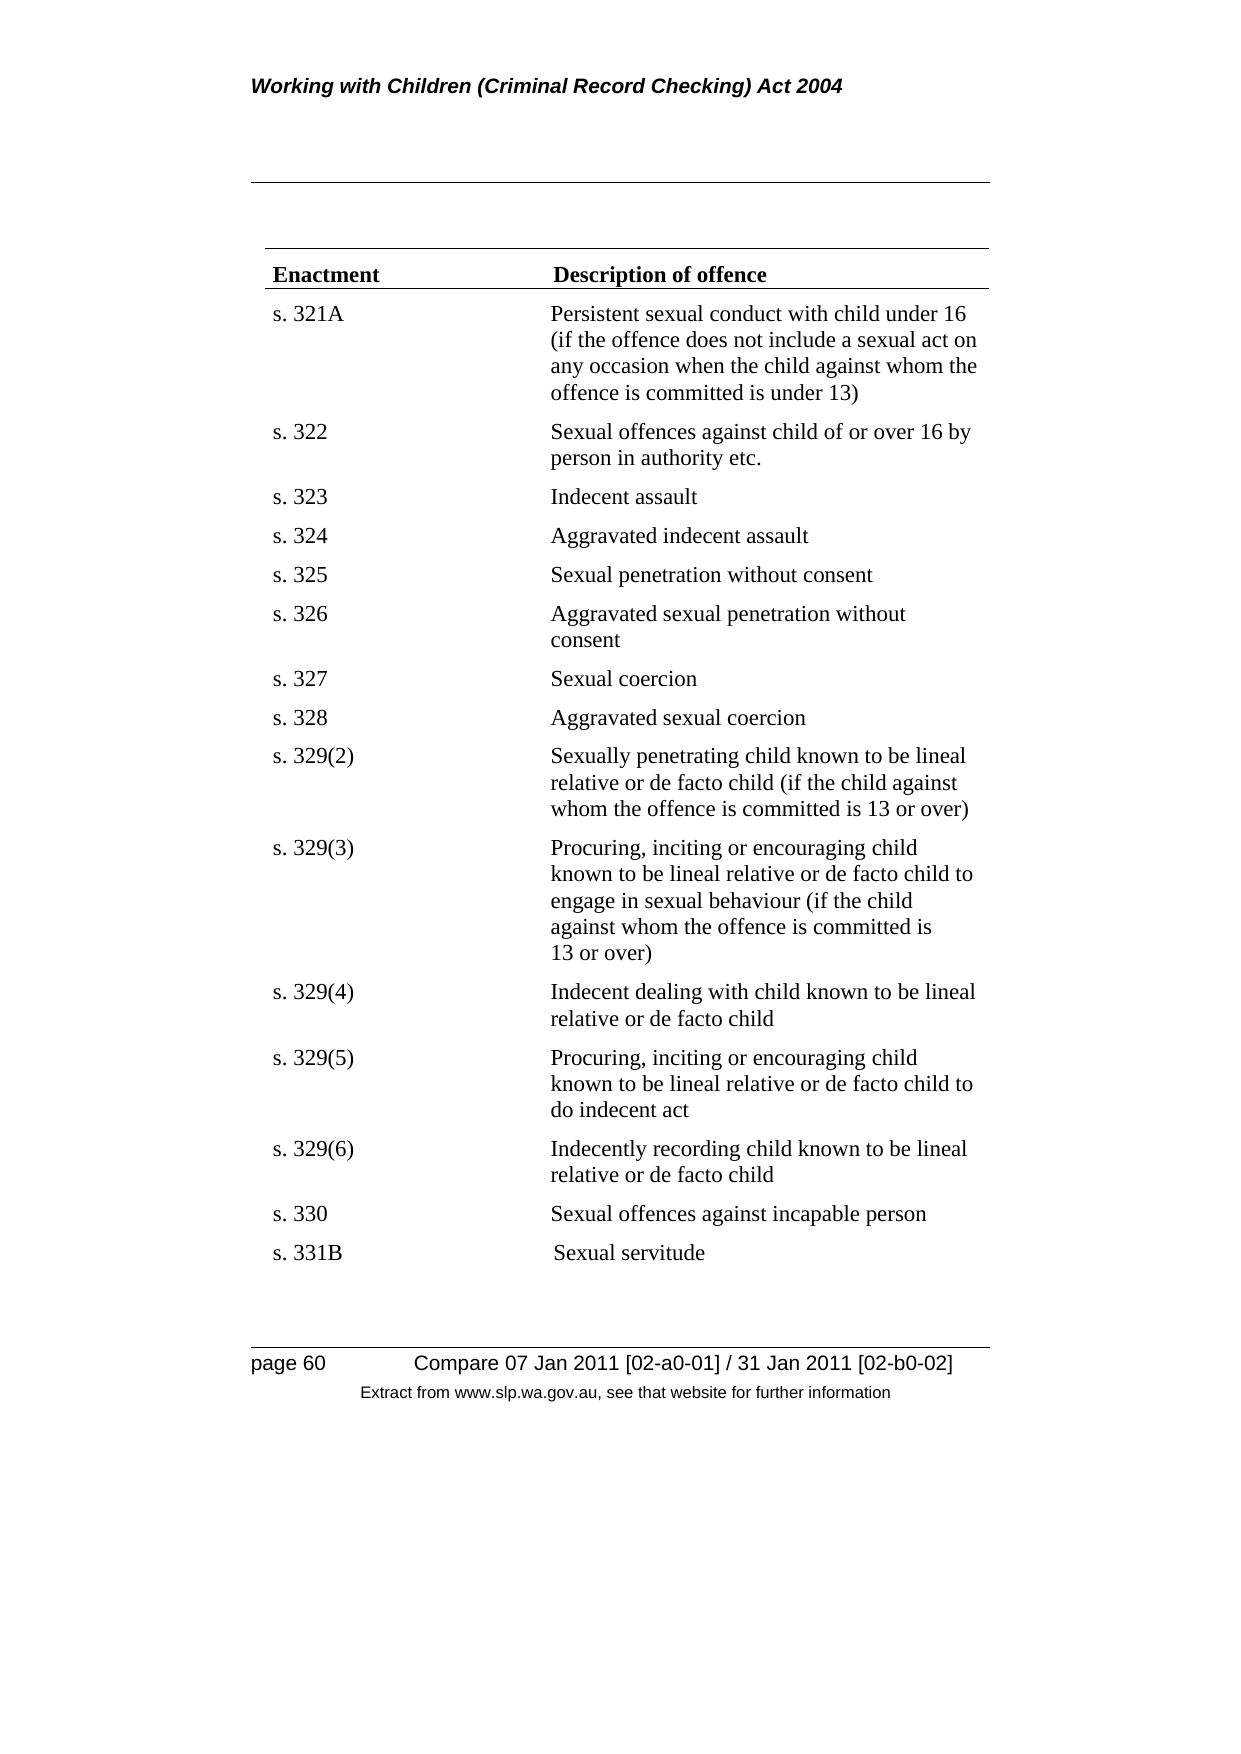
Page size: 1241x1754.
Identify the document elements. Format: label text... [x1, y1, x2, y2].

table_cell Sexually penetrating child known to be lineal relative or de facto child (if the child against whom the offence is committed is 13 or over) [546, 730, 989, 822]
table_cell Indecent dealing with child known to be lineal relative or de facto child [546, 966, 989, 1031]
table_cell s. 329(4) [265, 966, 546, 1031]
table_cell Indecently recording child known to be lineal relative or de facto child [546, 1123, 989, 1188]
table_cell Sexual offences against incapable person [546, 1188, 989, 1227]
table_cell s. 328 [265, 691, 546, 730]
table_cell s. 321A [265, 289, 546, 405]
table_cell Sexual coercion [546, 652, 989, 691]
table_cell s. 326 [265, 587, 546, 652]
table_cell Aggravated indecent assault [546, 509, 989, 548]
table_cell s. 322 [265, 405, 546, 471]
table_cell s. 330 [265, 1188, 546, 1227]
table_cell s. 329(6) [265, 1123, 546, 1188]
table_cell s. 324 [265, 509, 546, 548]
table_header Description of offence [546, 249, 989, 287]
table_cell Procuring, inciting or encouraging child known to be lineal relative or de facto child to do indecent act [546, 1031, 989, 1123]
table_cell s. 329(5) [265, 1031, 546, 1123]
table_header Enactment [265, 249, 546, 287]
table_cell s. 327 [265, 652, 546, 691]
table_cell Indecent assault [546, 471, 989, 509]
table_cell Procuring, inciting or encouraging child known to be lineal relative or de facto child to engage in sexual behaviour (if the child against whom the offence is committed is 13 or over) [546, 822, 989, 966]
table_cell Sexual offences against child of or over 16 by person in authority etc. [546, 405, 989, 471]
table_cell s. 329(2) [265, 730, 546, 822]
table_cell Sexual penetration without consent [546, 548, 989, 587]
table_cell Aggravated sexual penetration without consent [546, 587, 989, 652]
table_cell Sexual servitude [546, 1227, 989, 1266]
table_cell s. 325 [265, 548, 546, 587]
table_cell Persistent sexual conduct with child under 16 (if the offence does not include a sexual act on any occasion when the child against whom the offence is committed is under 13) [546, 289, 989, 405]
table_cell s. 329(3) [265, 822, 546, 966]
table_cell s. 323 [265, 471, 546, 509]
table_cell s. 331B [265, 1227, 546, 1266]
table_cell Aggravated sexual coercion [546, 691, 989, 730]
